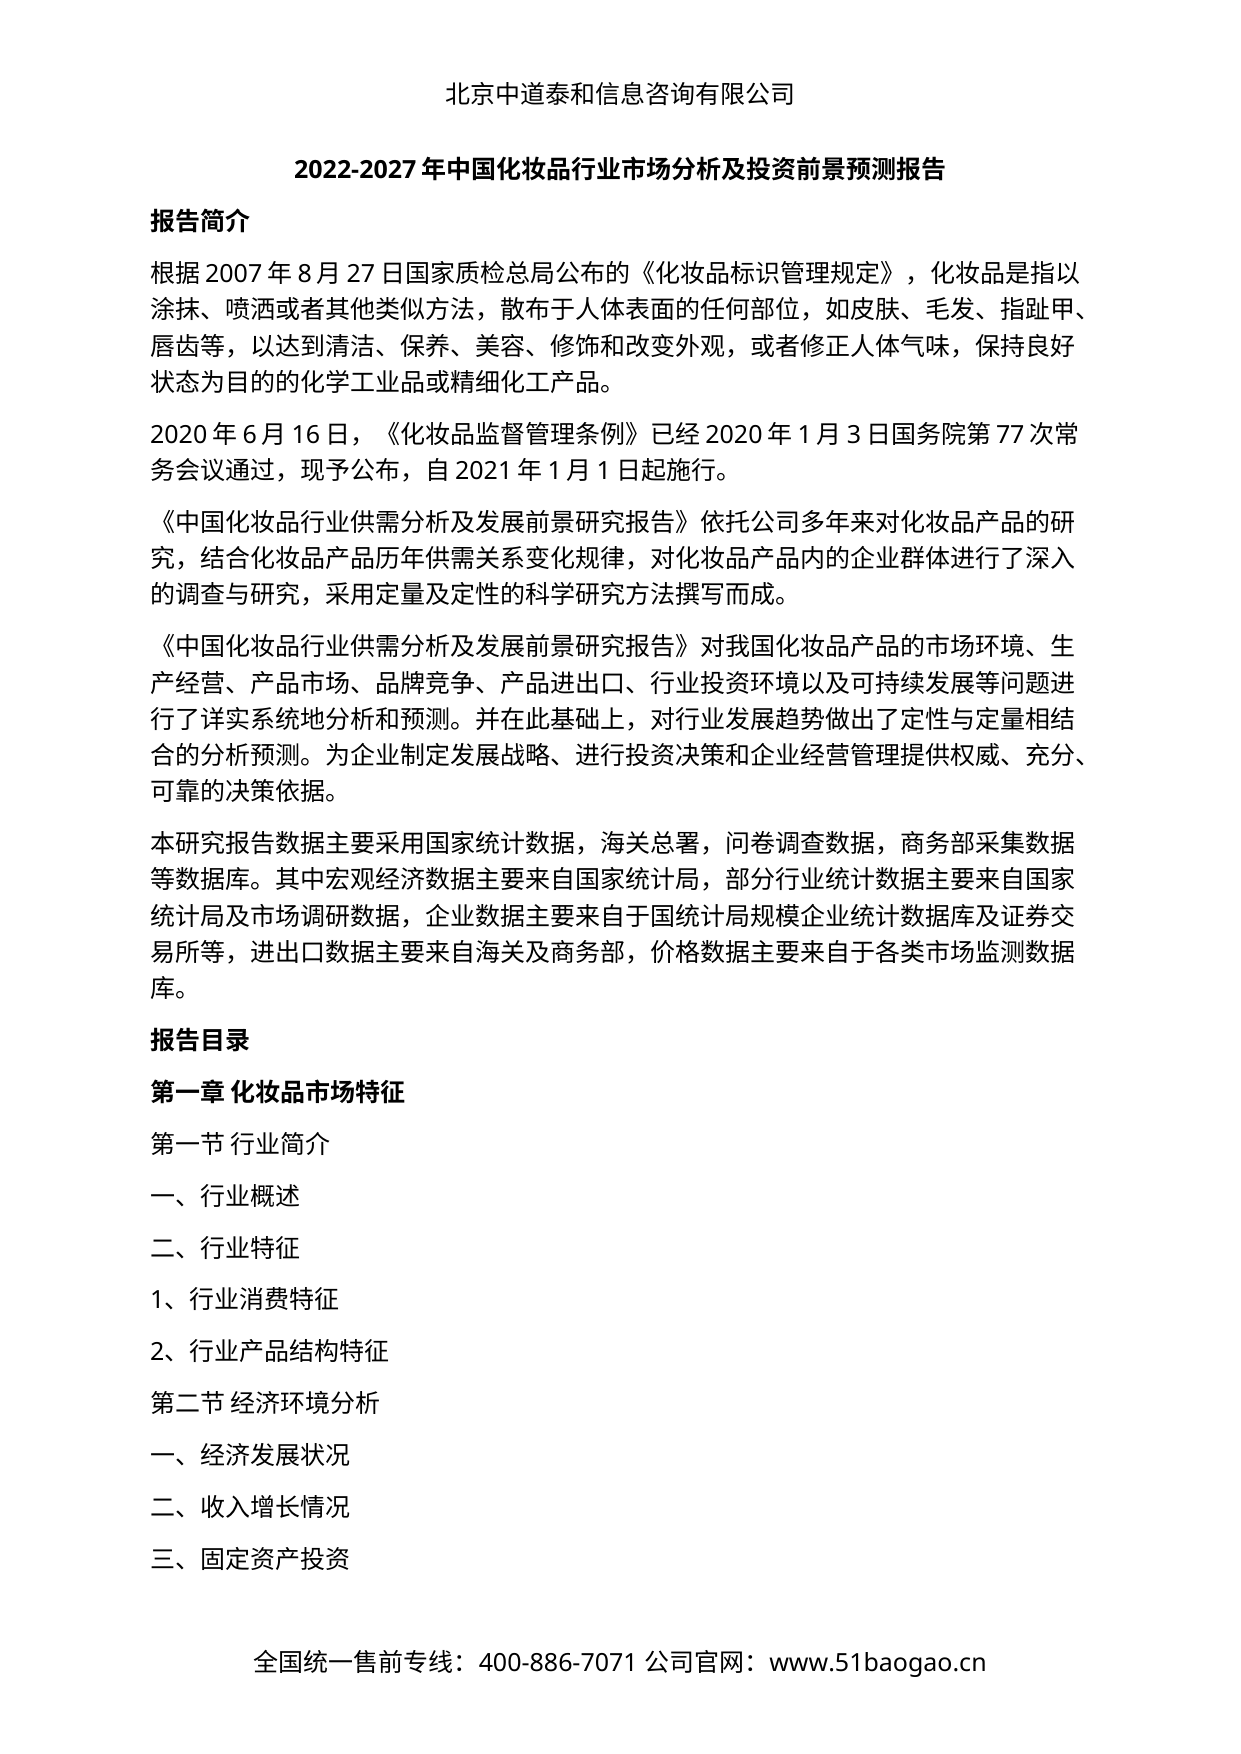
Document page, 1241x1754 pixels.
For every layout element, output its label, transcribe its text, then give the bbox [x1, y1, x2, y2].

text 报告简介 [150, 202, 1090, 238]
text 1、行业消费特征 [150, 1280, 1090, 1316]
text 一、行业概述 [150, 1176, 1090, 1212]
text 根据2007年8月27日国家质检总局公布的《化妆品标识管理规定》，化妆品是指以涂抹、喷洒或者其他类似方法，散布于人体表面的任何部位，如皮肤、毛发、指趾甲、唇齿等，以达到清洁、保养、美容、修饰和改变外观，或者修正人体气味，保持良好状态为目的的化学工业品或精细化工产品。 [150, 254, 1090, 399]
text 《中国化妆品行业供需分析及发展前景研究报告》对我国化妆品产品的市场环境、生产经营、产品市场、品牌竞争、产品进出口、行业投资环境以及可持续发展等问题进行了详实系统地分析和预测。并在此基础上，对行业发展趋势做出了定性与定量相结合的分析预测。为企业制定发展战略、进行投资决策和企业经营管理提供权威、充分、可靠的决策依据。 [150, 627, 1090, 808]
text 2022-2027年中国化妆品行业市场分析及投资前景预测报告 [150, 150, 1090, 186]
text 第一章 化妆品市场特征 [150, 1072, 1090, 1109]
text 二、收入增长情况 [150, 1487, 1090, 1524]
text 《中国化妆品行业供需分析及发展前景研究报告》依托公司多年来对化妆品产品的研究，结合化妆品产品历年供需关系变化规律，对化妆品产品内的企业群体进行了深入的调查与研究，采用定量及定性的科学研究方法撰写而成。 [150, 502, 1090, 611]
text 2、行业产品结构特征 [150, 1332, 1090, 1368]
text 2020年6月16日，《化妆品监督管理条例》已经2020年1月3日国务院第77次常务会议通过，现予公布，自2021年1月1日起施行。 [150, 414, 1090, 487]
text 三、固定资产投资 [150, 1539, 1090, 1576]
text 本研究报告数据主要采用国家统计数据，海关总署，问卷调查数据，商务部采集数据等数据库。其中宏观经济数据主要来自国家统计局，部分行业统计数据主要来自国家统计局及市场调研数据，企业数据主要来自于国统计局规模企业统计数据库及证券交易所等，进出口数据主要来自海关及商务部，价格数据主要来自于各类市场监测数据库。 [150, 824, 1090, 1005]
text 二、行业特征 [150, 1228, 1090, 1264]
text 一、经济发展状况 [150, 1436, 1090, 1472]
text 第二节 经济环境分析 [150, 1384, 1090, 1420]
text 报告目录 [150, 1021, 1090, 1057]
text 第一节 行业简介 [150, 1124, 1090, 1161]
